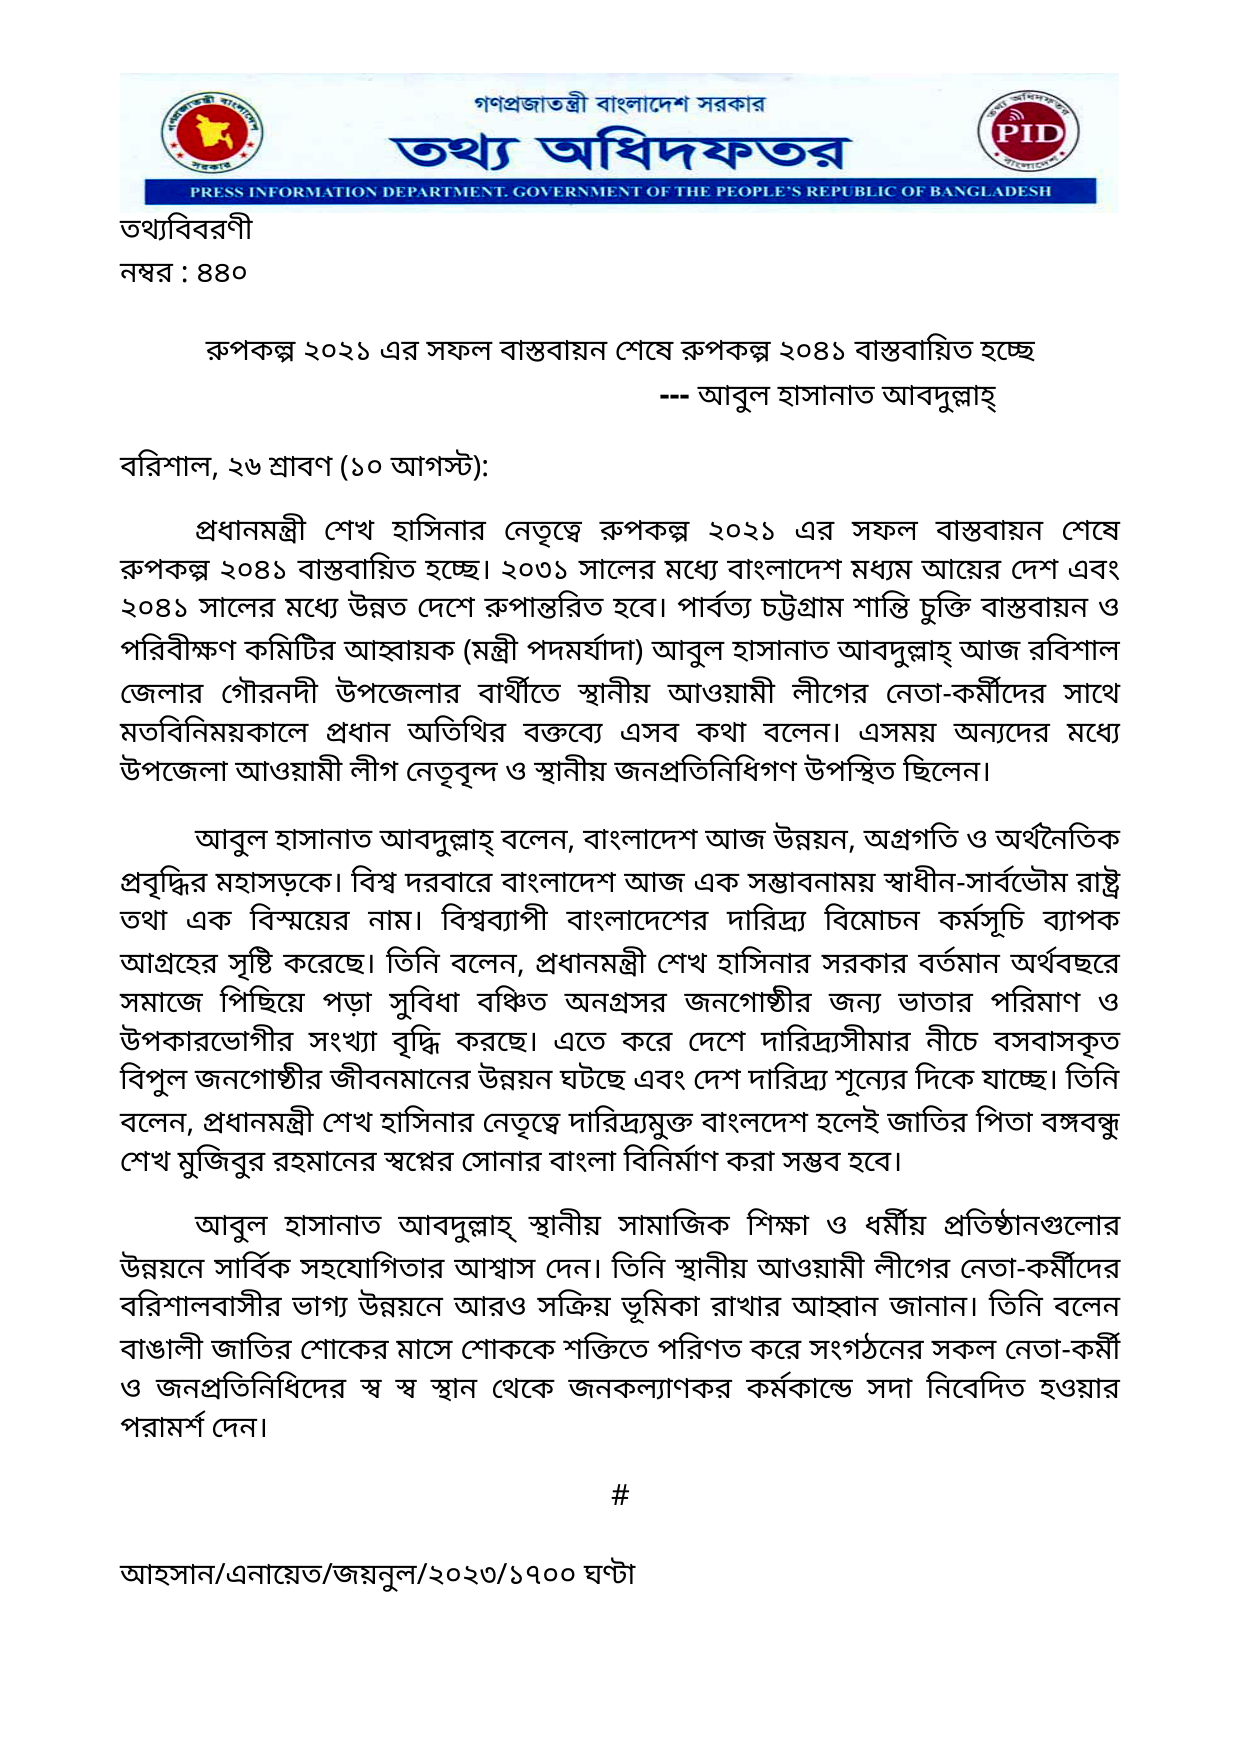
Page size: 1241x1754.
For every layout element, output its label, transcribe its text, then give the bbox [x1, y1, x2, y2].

text আবুল হাসানাত আবদুল্লাহ্ স্থানীয় সামাজিক শিক্ষা ও ধর্মীয় প্রতিষ্ঠানগুলোর উন্নয়নে সার্বিক সহযোগিতার আশ্বাস দেন। তিনি স্থানীয় আওয়ামী লীগের নেতা-কর্মীদের বরিশালবাসীর ভাগ্য উন্নয়নে আরও সক্রিয় ভূমিকা রাখার আহ্বান জানান। তিনি বলেন বাঙালী জাতির শোকের মাসে শোককে শক্তিতে পরিণত করে সংগঠনের সকল নেতা-কর্মী ও জনপ্রতিনিধিদের স্ব স্ব স্থান থেকে জনকল্যাণকর কর্মকান্ডে সদা নিবেদিত হওয়ার পরামর্শ দেন। [120, 1208, 1120, 1449]
text প্রধানমন্ত্রী শেখ হাসিনার নেতৃত্বে রুপকল্প ২০২১ এর সফল বাস্তবায়ন শেষে রুপকল্প ২০৪১ বাস্তবায়িত হচ্ছে। ২০৩১ সালের মধ্যে বাংলাদেশ মধ্যম আয়ের দেশ এবং ২০৪১ সালের মধ্যে উন্নত দেশে রুপান্তরিত হবে। পার্বত্য চট্টগ্রাম শান্তি চুক্তি বাস্তবায়ন ও পরিবীক্ষণ কমিটির আহ্বায়ক (মন্ত্রী পদমর্যাদা) আবুল হাসানাত আবদুল্লাহ্ আজ রবিশাল জেলার গৌরনদী উপজেলার বার্থীতে স্থানীয় আওয়ামী লীগের নেতা-কর্মীদের সাথে মতবিনিময়কালে প্রধান অতিথির বক্তব্যে এসব কথা বলেন। এসময় অন্যদের মধ্যে উপজেলা আওয়ামী লীগ নেতৃবৃন্দ ও স্থানীয় জনপ্রতিনিধিগণ উপস্থিত ছিলেন। [120, 514, 1120, 793]
text রুপকল্প ২০২১ এর সফল বাস্তবায়ন শেষে রুপকল্প ২০৪১ বাস্তবায়িত হচ্ছে [120, 334, 1120, 372]
text আহসান/এনায়েত/জয়নুল/২০২৩/১৭০০ ঘণ্টা [120, 1553, 1120, 1596]
text --- আবুল হাসানাত আবদুল্লাহ্ [120, 372, 1120, 418]
text তথ্যবিবরণী নম্বর : ৪৪০ [120, 212, 1120, 294]
text # [120, 1474, 1120, 1513]
text বরিশাল, ২৬ শ্রাবণ (১০ আগস্ট): [120, 446, 1120, 489]
text আবুল হাসানাত আবদুল্লাহ্ বলেন, বাংলাদেশ আজ উন্নয়ন, অগ্রগতি ও অর্থনৈতিক প্রবৃদ্ধির মহাসড়কে। বিশ্ব দরবারে বাংলাদেশ আজ এক সম্ভাবনাময় স্বাধীন-সার্বভৌম রাষ্ট্র তথা এক বিস্ময়ের নাম। বিশ্বব্যাপী বাংলাদেশের দারিদ্র্য বিমোচন কর্মসূচি ব্যাপক আগ্রহের সৃষ্টি করেছে। তিনি বলেন, প্রধানমন্ত্রী শেখ হাসিনার সরকার বর্তমান অর্থবছরে সমাজে পিছিয়ে পড়া সুবিধা বঞ্চিত অনগ্রসর জনগোষ্ঠীর জন্য ভাতার পরিমাণ ও উপকারভোগীর সংখ্যা বৃদ্ধি করছে। এতে করে দেশে দারিদ্র্যসীমার নীচে বসবাসকৃত বিপুল জনগোষ্ঠীর জীবনমানের উন্নয়ন ঘটছে এবং দেশ দারিদ্র্য শূন্যের দিকে যাচ্ছে। তিনি বলেন, প্রধানমন্ত্রী শেখ হাসিনার নেতৃত্বে দারিদ্র্যমুক্ত বাংলদেশ হলেই জাতির পিতা বঙ্গবন্ধু শেখ মুজিবুর রহমানের স্বপ্নের সোনার বাংলা বিনির্মাণ করা সম্ভব হবে। [120, 818, 1120, 1183]
